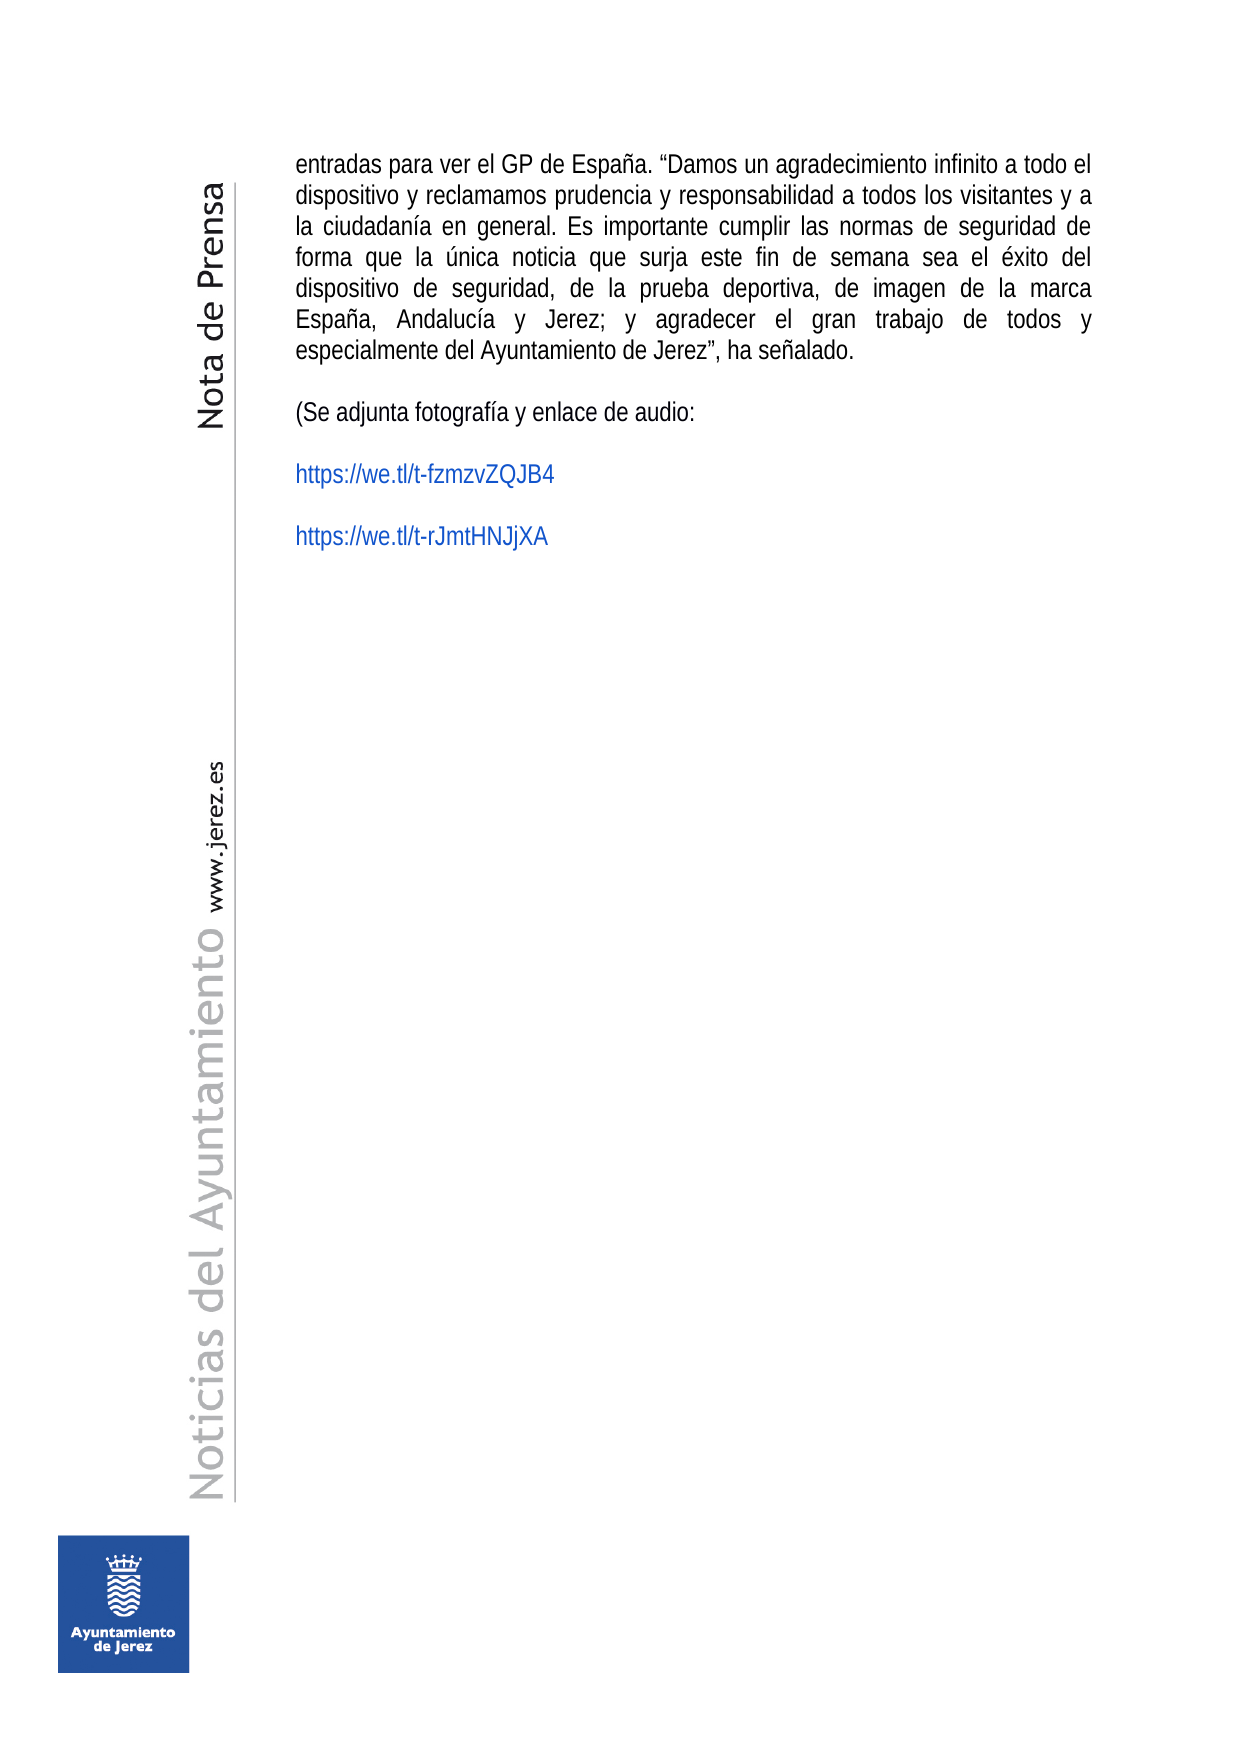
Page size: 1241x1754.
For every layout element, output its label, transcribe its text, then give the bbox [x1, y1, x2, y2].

text https://we.tl/t-rJmtHNJjXA [295, 520, 1092, 551]
text https://we.tl/t-fzmzvZQJB4 [295, 458, 1092, 489]
picture [58, 181, 236, 1673]
text (Se adjunta fotografía y enlace de audio: [295, 396, 1092, 427]
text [295, 148, 1092, 365]
